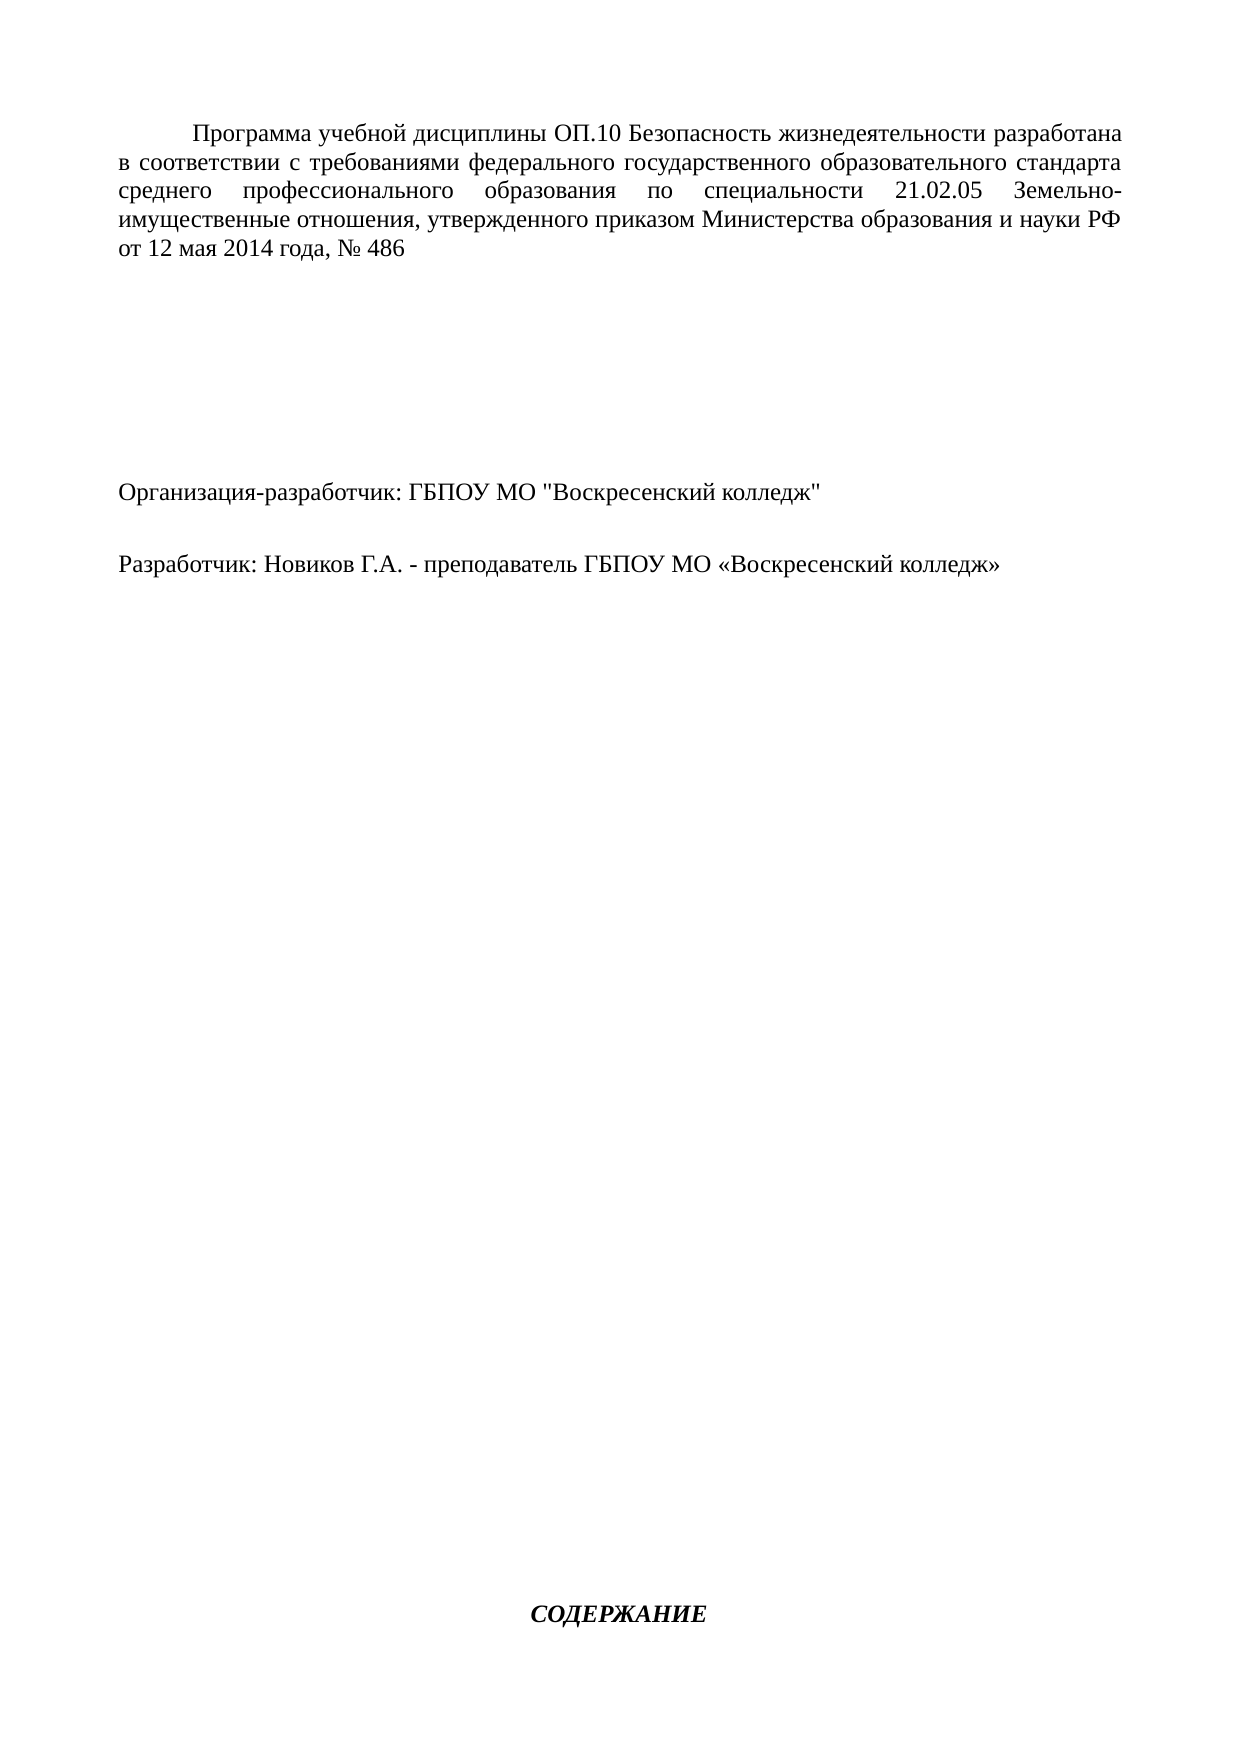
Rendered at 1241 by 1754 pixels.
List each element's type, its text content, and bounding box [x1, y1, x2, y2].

text СОДЕРЖАНИЕ [118, 1599, 1122, 1627]
text Программа учебной дисциплины ОП.10 Безопасность жизнедеятельности разработана в соответствии с требованиями федерального государственного образовательного стандарта среднего профессионального образования по специальности 21.02.05 Земельно-имущественные отношения, утвержденного приказом Министерства образования и науки РФ от 12 мая 2014 года, № 486 [118, 118, 1122, 262]
text Разработчик: Новиков Г.А. - преподаватель ГБПОУ МО «Воскресенский колледж» [118, 549, 1122, 578]
text Организация-разработчик: ГБПОУ МО "Воскресенский колледж" [118, 477, 1122, 506]
